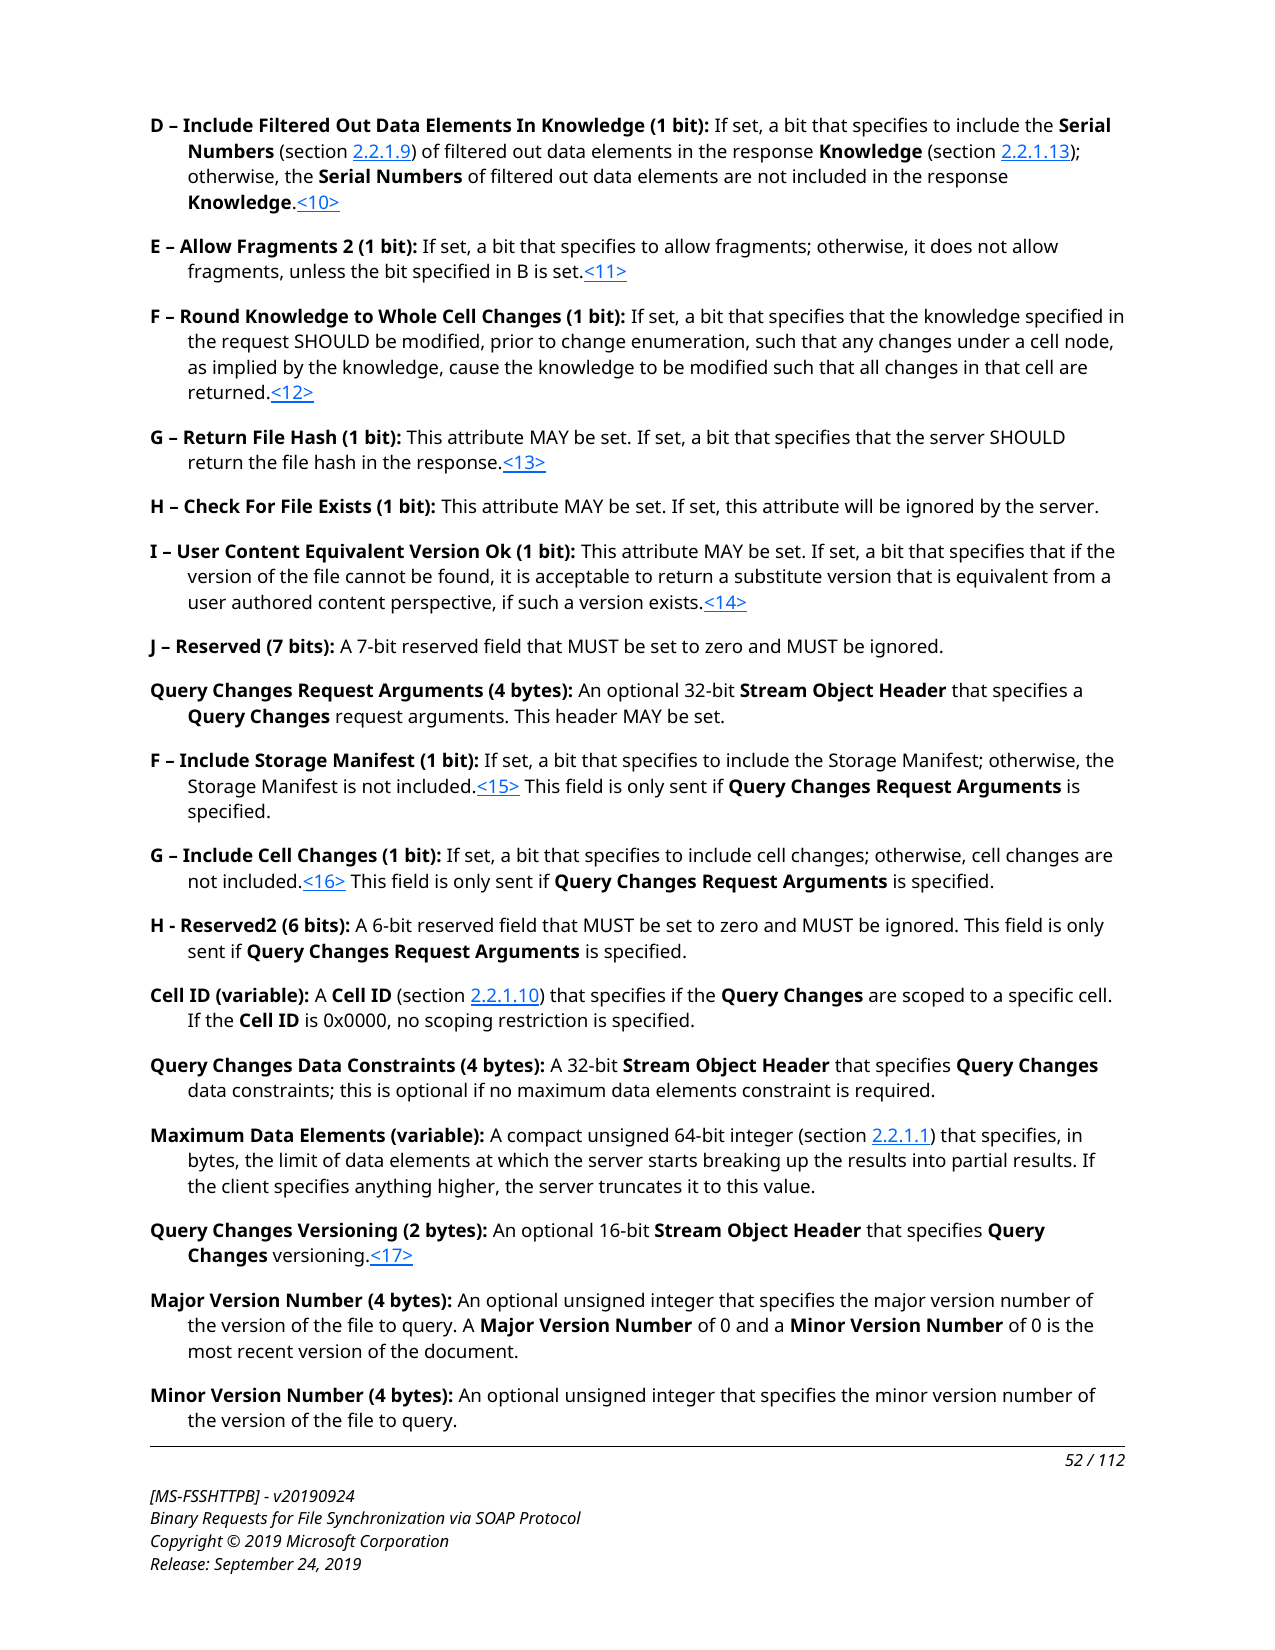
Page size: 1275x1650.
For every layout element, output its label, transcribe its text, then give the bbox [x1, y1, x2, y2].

text Major Version Number (4 bytes): An optional unsigned integer that specifies the major version number of the version of the file to query. A Major Version Number of 0 and a Minor Version Number of 0 is the most recent version of the document. [150, 1287, 1125, 1363]
text Minor Version Number (4 bytes): An optional unsigned integer that specifies the minor version number of the version of the file to query. [150, 1382, 1125, 1433]
text F – Include Storage Manifest (1 bit): If set, a bit that specifies to include the Storage Manifest; otherwise, the Storage Manifest is not included.<15> This field is only sent if Query Changes Request Arguments is specified. [150, 747, 1125, 824]
text G – Include Cell Changes (1 bit): If set, a bit that specifies to include cell changes; otherwise, cell changes are not included.<16> This field is only sent if Query Changes Request Arguments is specified. [150, 843, 1125, 894]
text I – User Content Equivalent Version Ok (1 bit): This attribute MAY be set. If set, a bit that specifies that if the version of the file cannot be found, it is acceptable to return a substitute version that is equivalent from a user authored content perspective, if such a version exists.<14> [150, 538, 1125, 614]
text Cell ID (variable): A Cell ID (section 2.2.1.10) that specifies if the Query Changes are scoped to a specific cell. If the Cell ID is 0x0000, no scoping restriction is specified. [150, 982, 1125, 1033]
text H – Check For File Exists (1 bit): This attribute MAY be set. If set, this attribute will be ignored by the server. [150, 494, 1125, 519]
text G – Return File Hash (1 bit): This attribute MAY be set. If set, a bit that specifies that the server SHOULD return the file hash in the response.<13> [150, 424, 1125, 475]
text Maximum Data Elements (variable): A compact unsigned 64-bit integer (section 2.2.1.1) that specifies, in bytes, the limit of data elements at which the server starts breaking up the results into partial results. If the client specifies anything higher, the server truncates it to this value. [150, 1122, 1125, 1198]
text D – Include Filtered Out Data Elements In Knowledge (1 bit): If set, a bit that specifies to include the Serial Numbers (section 2.2.1.9) of filtered out data elements in the response Knowledge (section 2.2.1.13); otherwise, the Serial Numbers of filtered out data elements are not included in the response Knowledge.<10> [150, 112, 1125, 214]
text E – Allow Fragments 2 (1 bit): If set, a bit that specifies to allow fragments; otherwise, it does not allow fragments, unless the bit specified in B is set.<11> [150, 233, 1125, 284]
text Query Changes Versioning (2 bytes): An optional 16-bit Stream Object Header that specifies Query Changes versioning.<17> [150, 1217, 1125, 1268]
text J – Reserved (7 bits): A 7-bit reserved field that MUST be set to zero and MUST be ignored. [150, 633, 1125, 659]
text Query Changes Data Constraints (4 bytes): A 32-bit Stream Object Header that specifies Query Changes data constraints; this is optional if no maximum data elements constraint is required. [150, 1052, 1125, 1103]
text F – Round Knowledge to Whole Cell Changes (1 bit): If set, a bit that specifies that the knowledge specified in the request SHOULD be modified, prior to change enumeration, such that any changes under a cell node, as implied by the knowledge, cause the knowledge to be modified such that all changes in that cell are returned.<12> [150, 303, 1125, 405]
text Query Changes Request Arguments (4 bytes): An optional 32-bit Stream Object Header that specifies a Query Changes request arguments. This header MAY be set. [150, 678, 1125, 729]
text H - Reserved2 (6 bits): A 6-bit reserved field that MUST be set to zero and MUST be ignored. This field is only sent if Query Changes Request Arguments is specified. [150, 912, 1125, 963]
